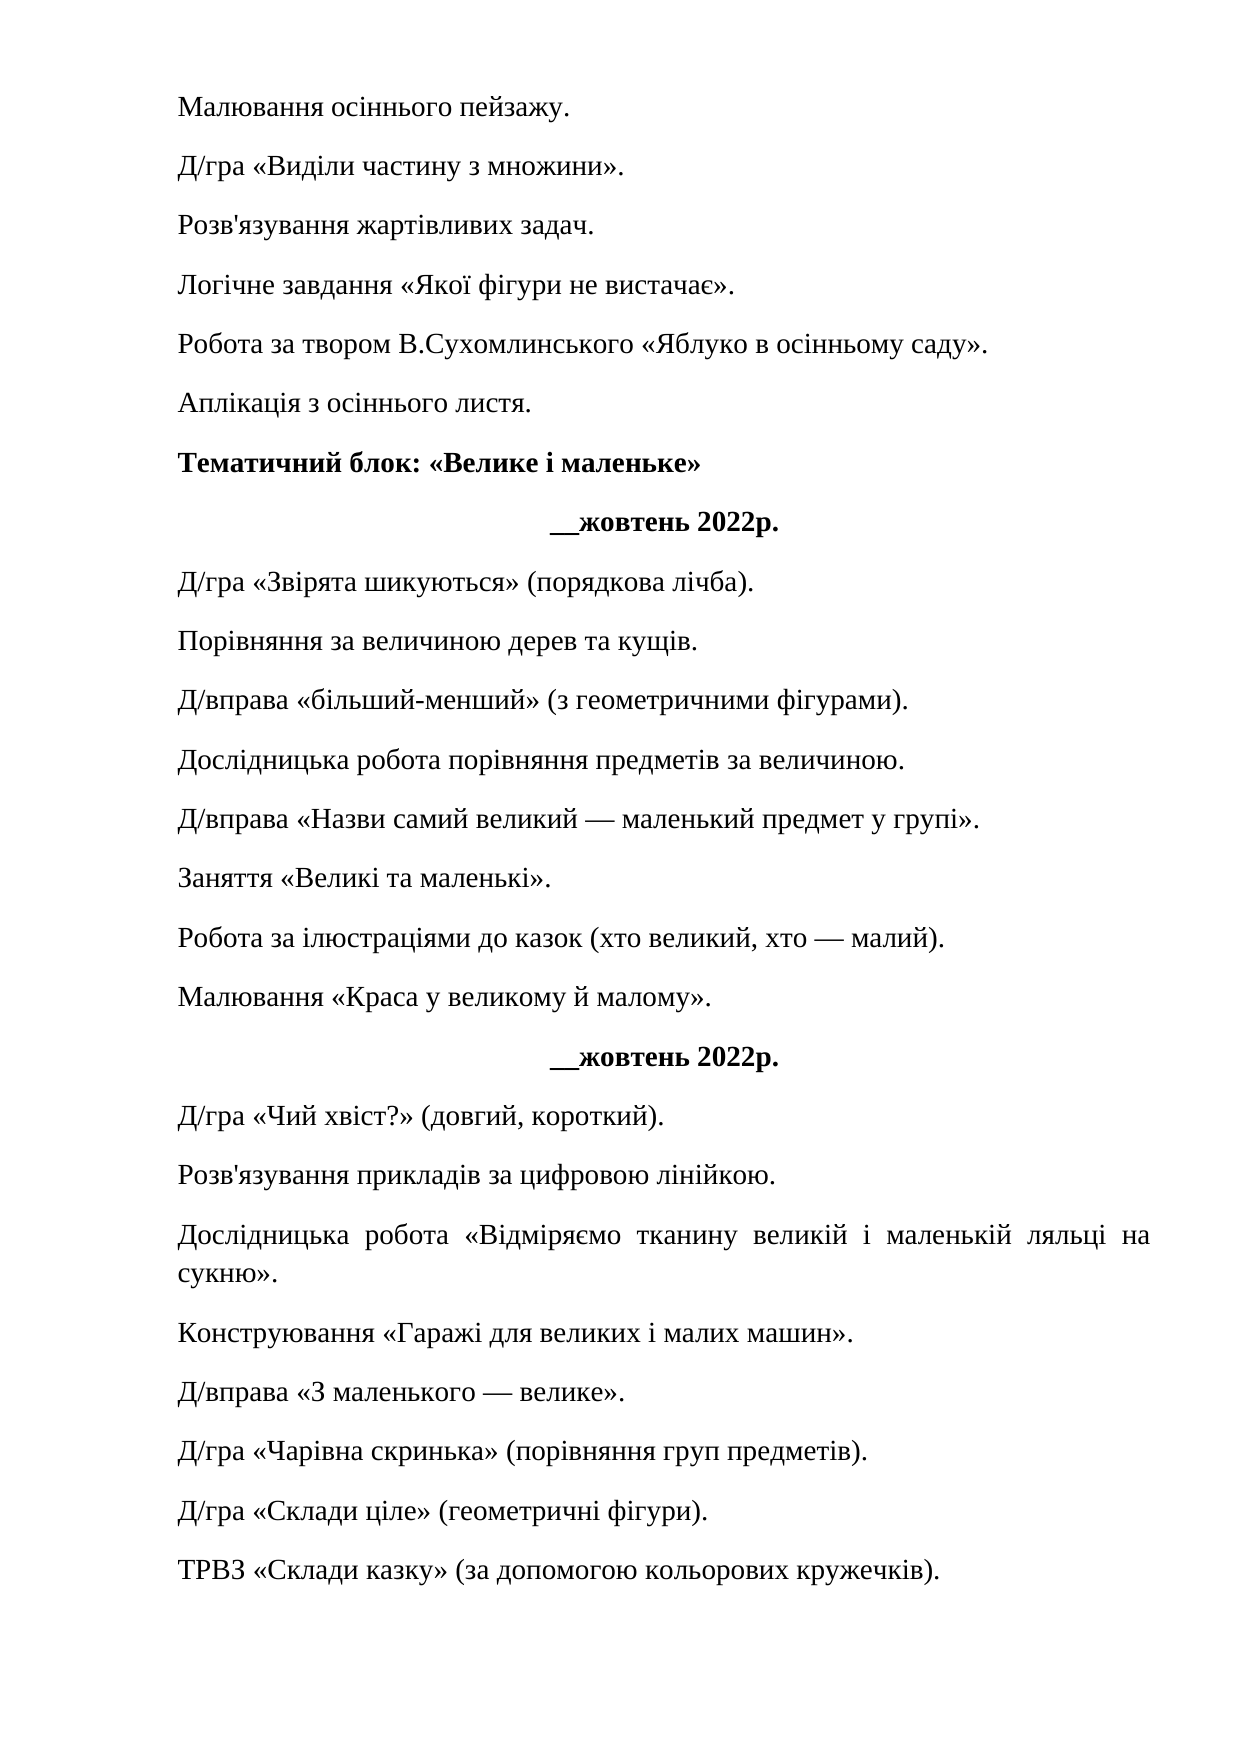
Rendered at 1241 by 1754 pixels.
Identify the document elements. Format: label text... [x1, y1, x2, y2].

text __жовтень 2022р. [177, 504, 1152, 538]
text Малювання осіннього пейзажу. [177, 89, 1152, 122]
text Д/вправа «З маленького — велике». [177, 1374, 1152, 1408]
text Дослідницька робота «Відміряємо тканину великій і маленькій ляльці на сукню». [177, 1217, 1152, 1289]
text Д/вправа «Назви самий великий — маленький предмет у групі». [177, 801, 1152, 835]
text Розв'язування прикладів за цифровою лінійкою. [177, 1157, 1152, 1191]
text Д/гра «Чарівна скринька» (порівняння груп предметів). [177, 1433, 1152, 1467]
text Д/гра «Звірята шикуються» (порядкова лічба). [177, 564, 1152, 597]
text Д/вправа «більший-менший» (з геометричними фігурами). [177, 682, 1152, 716]
text Малювання «Краса у великому й малому». [177, 979, 1152, 1013]
text Заняття «Великі та маленькі». [177, 861, 1152, 894]
text Аплікація з осіннього листя. [177, 386, 1152, 419]
text ТРВЗ «Склади казку» (за допомогою кольорових кружечків). [177, 1552, 1152, 1586]
text Розв'язування жартівливих задач. [177, 207, 1152, 241]
text Конструювання «Гаражі для великих і малих машин». [177, 1315, 1152, 1348]
text __жовтень 2022р. [177, 1039, 1152, 1072]
text Д/гра «Чий хвіст?» (довгий, короткий). [177, 1098, 1152, 1132]
text Логічне завдання «Якої фігури не вистачає». [177, 267, 1152, 300]
text Тематичний блок: «Велике і маленьке» [177, 445, 1152, 478]
text Робота за твором В.Сухомлинського «Яблуко в осінньому саду». [177, 326, 1152, 360]
text Дослідницька робота порівняння предметів за величиною. [177, 742, 1152, 775]
text Д/гра «Виділи частину з множини». [177, 148, 1152, 182]
text Робота за ілюстраціями до казок (хто великий, хто — малий). [177, 920, 1152, 953]
text Порівняння за величиною дерев та кущів. [177, 623, 1152, 657]
text Д/гра «Склади ціле» (геометричні фігури). [177, 1493, 1152, 1526]
